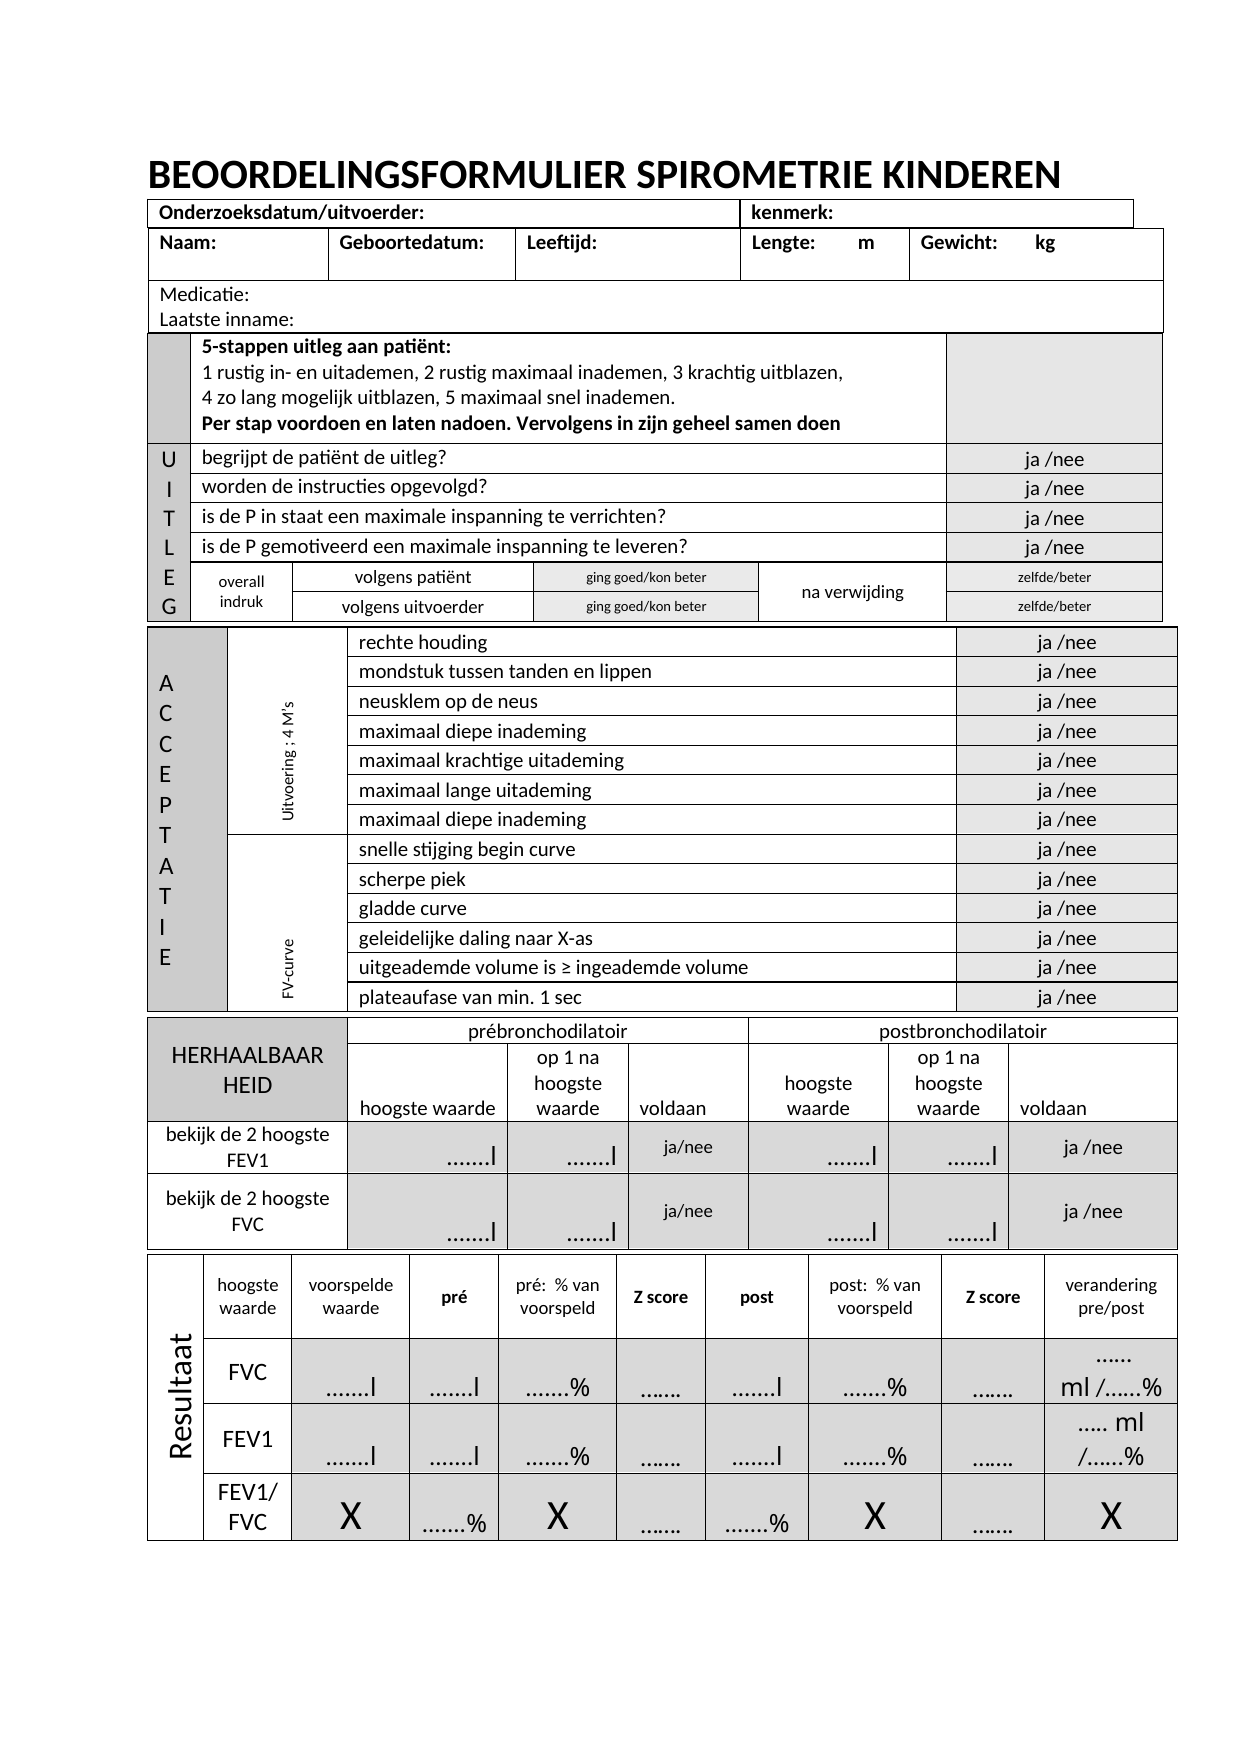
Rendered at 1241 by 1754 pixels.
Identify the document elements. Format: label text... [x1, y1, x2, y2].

table_header Onderzoeksdatum/uitvoerder: Onderzoeker: [148, 200, 739, 227]
table_cell maximaal lange uitademing [348, 775, 956, 804]
table_cell ja /nee [957, 657, 1177, 686]
table_header rechte houding [348, 628, 956, 656]
table_header postbronchodilatoir [749, 1018, 1177, 1043]
table_header post: % van voorspeld [809, 1255, 941, 1338]
table_header HERHAALBAAR HEID [148, 1018, 347, 1121]
table_header prébronchodilatoir [348, 1018, 748, 1043]
table_cell .......l [706, 1339, 808, 1403]
table_cell scherpe piek [348, 864, 956, 893]
table_cell .......l [889, 1174, 1008, 1248]
table_cell .......l [410, 1404, 498, 1472]
table_header Z score [942, 1255, 1044, 1338]
table_cell ……. [942, 1404, 1044, 1472]
table_cell .......l [292, 1339, 409, 1403]
text BEOORDELINGSFORMULIER SPIROMETRIE KINDEREN [148, 148, 1093, 198]
table_cell ja /nee [947, 533, 1162, 561]
table_cell hoogste waarde [348, 1044, 507, 1121]
table_header Naam: [149, 229, 328, 280]
table_cell ja /nee [957, 805, 1177, 833]
table_header [148, 334, 190, 443]
table_cell mondstuk tussen tanden en lippen [348, 657, 956, 686]
table_cell .......% [499, 1404, 616, 1472]
table_cell volgens uitvoerder [293, 592, 533, 621]
table_cell ……. [617, 1474, 705, 1540]
table_cell ja /nee [947, 444, 1162, 473]
table_cell bekijk de 2 hoogste FEV1 [148, 1122, 347, 1172]
table_cell U I T L E G [148, 444, 190, 621]
table_cell FVC [204, 1339, 291, 1403]
table_cell hoogste waarde [749, 1044, 888, 1121]
table_cell ja /nee [957, 716, 1177, 745]
table_cell plateaufase van min. 1 sec [348, 983, 956, 1011]
table_cell X [292, 1474, 409, 1540]
table_cell X [499, 1474, 616, 1540]
table_cell ….. ml /…...% [1045, 1404, 1177, 1472]
table_header 5-stappen uitleg aan patiënt: 1 rustig in- en uitademen, 2 rustig maximaal inademen, 3 krachtig uitblazen, 4 zo lang mogelijk uitblazen, 5 maximaal snel inademen. Per stap voordoen en laten nadoen. Vervolgens in zijn geheel samen doen zo lang mogelijk uitblazen [191, 334, 946, 443]
table_header Uitvoering ; 4 M’s [228, 628, 347, 833]
table_cell neusklem op de neus [348, 687, 956, 715]
table_cell .......% [499, 1339, 616, 1403]
table_cell ja /nee [957, 983, 1177, 1011]
table_cell ……. [942, 1339, 1044, 1403]
table_cell maximaal diepe inademing [348, 716, 956, 745]
table_cell zelfde/beter [947, 563, 1162, 591]
table_cell op 1 na hoogste waarde [508, 1044, 628, 1121]
table_cell ja /nee [957, 835, 1177, 863]
table_cell .......% [809, 1339, 941, 1403]
table_cell voldaan [629, 1044, 748, 1121]
table_header post [706, 1255, 808, 1338]
table_cell Medicatie: Laatste inname: [149, 281, 1163, 332]
table_cell .......l [410, 1339, 498, 1403]
table_header [947, 334, 1162, 443]
table_cell bekijk de 2 hoogste FVC [148, 1174, 347, 1248]
table_header Gewicht: kg [910, 229, 1163, 280]
table_cell ……. [942, 1474, 1044, 1540]
table_header voorspelde waarde [292, 1255, 409, 1338]
table_cell ja /nee [957, 864, 1177, 893]
table_cell .......l [889, 1122, 1008, 1172]
table_header pré [410, 1255, 498, 1338]
table_cell worden de instructies opgevolgd? [191, 474, 946, 502]
table_cell FEV1 [204, 1404, 291, 1472]
table_cell .......l [292, 1404, 409, 1472]
table_cell X [1045, 1474, 1177, 1540]
table_cell ja /nee [957, 775, 1177, 804]
table_cell ja/nee [629, 1122, 748, 1172]
table_cell ja /nee [957, 687, 1177, 715]
table_header kenmerk: [741, 200, 1133, 227]
table_cell zelfde/beter [947, 592, 1162, 621]
table_cell uitgeademde volume is ≥ ingeademde volume [348, 953, 956, 981]
table_cell ja /nee [947, 474, 1162, 502]
table_cell is de P in staat een maximale inspanning te verrichten? [191, 503, 946, 532]
table_cell overall indruk [191, 563, 292, 621]
table_cell ja /nee [957, 746, 1177, 774]
table_header Leeftijd: [516, 229, 740, 280]
table_cell ja /nee [957, 923, 1177, 952]
table_cell is de P gemotiveerd een maximale inspanning te leveren? [191, 533, 946, 561]
table_cell maximaal diepe inademing [348, 805, 956, 833]
table_cell volgens patiënt [293, 563, 533, 591]
table_cell ……. [617, 1339, 705, 1403]
table_cell .......l [348, 1122, 507, 1172]
table_cell ja /nee [947, 503, 1162, 532]
table_header A C C E P T A T I E [148, 628, 227, 1011]
table_header verandering pre/post [1045, 1255, 1177, 1338]
table_cell snelle stijging begin curve [348, 835, 956, 863]
table_header Geboortedatum: [329, 229, 515, 280]
table_cell .......l [508, 1122, 628, 1172]
table_cell .......l [348, 1174, 507, 1248]
table_header Resultaat [148, 1255, 203, 1540]
table_cell maximaal krachtige uitademing [348, 746, 956, 774]
table_header pré: % van voorspeld [499, 1255, 616, 1338]
table_cell begrijpt de patiënt de uitleg? [191, 444, 946, 473]
table_cell ……. [617, 1404, 705, 1472]
table_cell .......% [410, 1474, 498, 1540]
table_cell ja /nee [957, 894, 1177, 922]
table_cell .......l [508, 1174, 628, 1248]
table_cell ging goed/kon beter [534, 592, 758, 621]
table_header hoogste waarde [204, 1255, 291, 1338]
table_cell .......% [706, 1474, 808, 1540]
table_cell .......l [749, 1122, 888, 1172]
table_cell ja/nee [629, 1174, 748, 1248]
table_cell FEV1/FVC [204, 1474, 291, 1540]
table_header ja /nee [957, 628, 1177, 656]
table_cell ja /nee [1009, 1174, 1177, 1248]
table_cell ja /nee [1009, 1122, 1177, 1172]
table_cell …... ml /…...% [1045, 1339, 1177, 1403]
table_cell gladde curve [348, 894, 956, 922]
table_cell voldaan [1009, 1044, 1177, 1121]
table_cell ging goed/kon beter [534, 563, 758, 591]
table_cell .......% [809, 1404, 941, 1472]
table_header Z score [617, 1255, 705, 1338]
table_cell FV-curve [228, 835, 347, 1011]
table_cell .......l [749, 1174, 888, 1248]
table_cell na verwijding [759, 563, 946, 621]
table_cell geleidelijke daling naar X-as [348, 923, 956, 952]
table_cell .......l [706, 1404, 808, 1472]
table_header Lengte: m [741, 229, 909, 280]
table_cell ja /nee [957, 953, 1177, 981]
table_cell X [809, 1474, 941, 1540]
table_cell op 1 na hoogste waarde [889, 1044, 1008, 1121]
